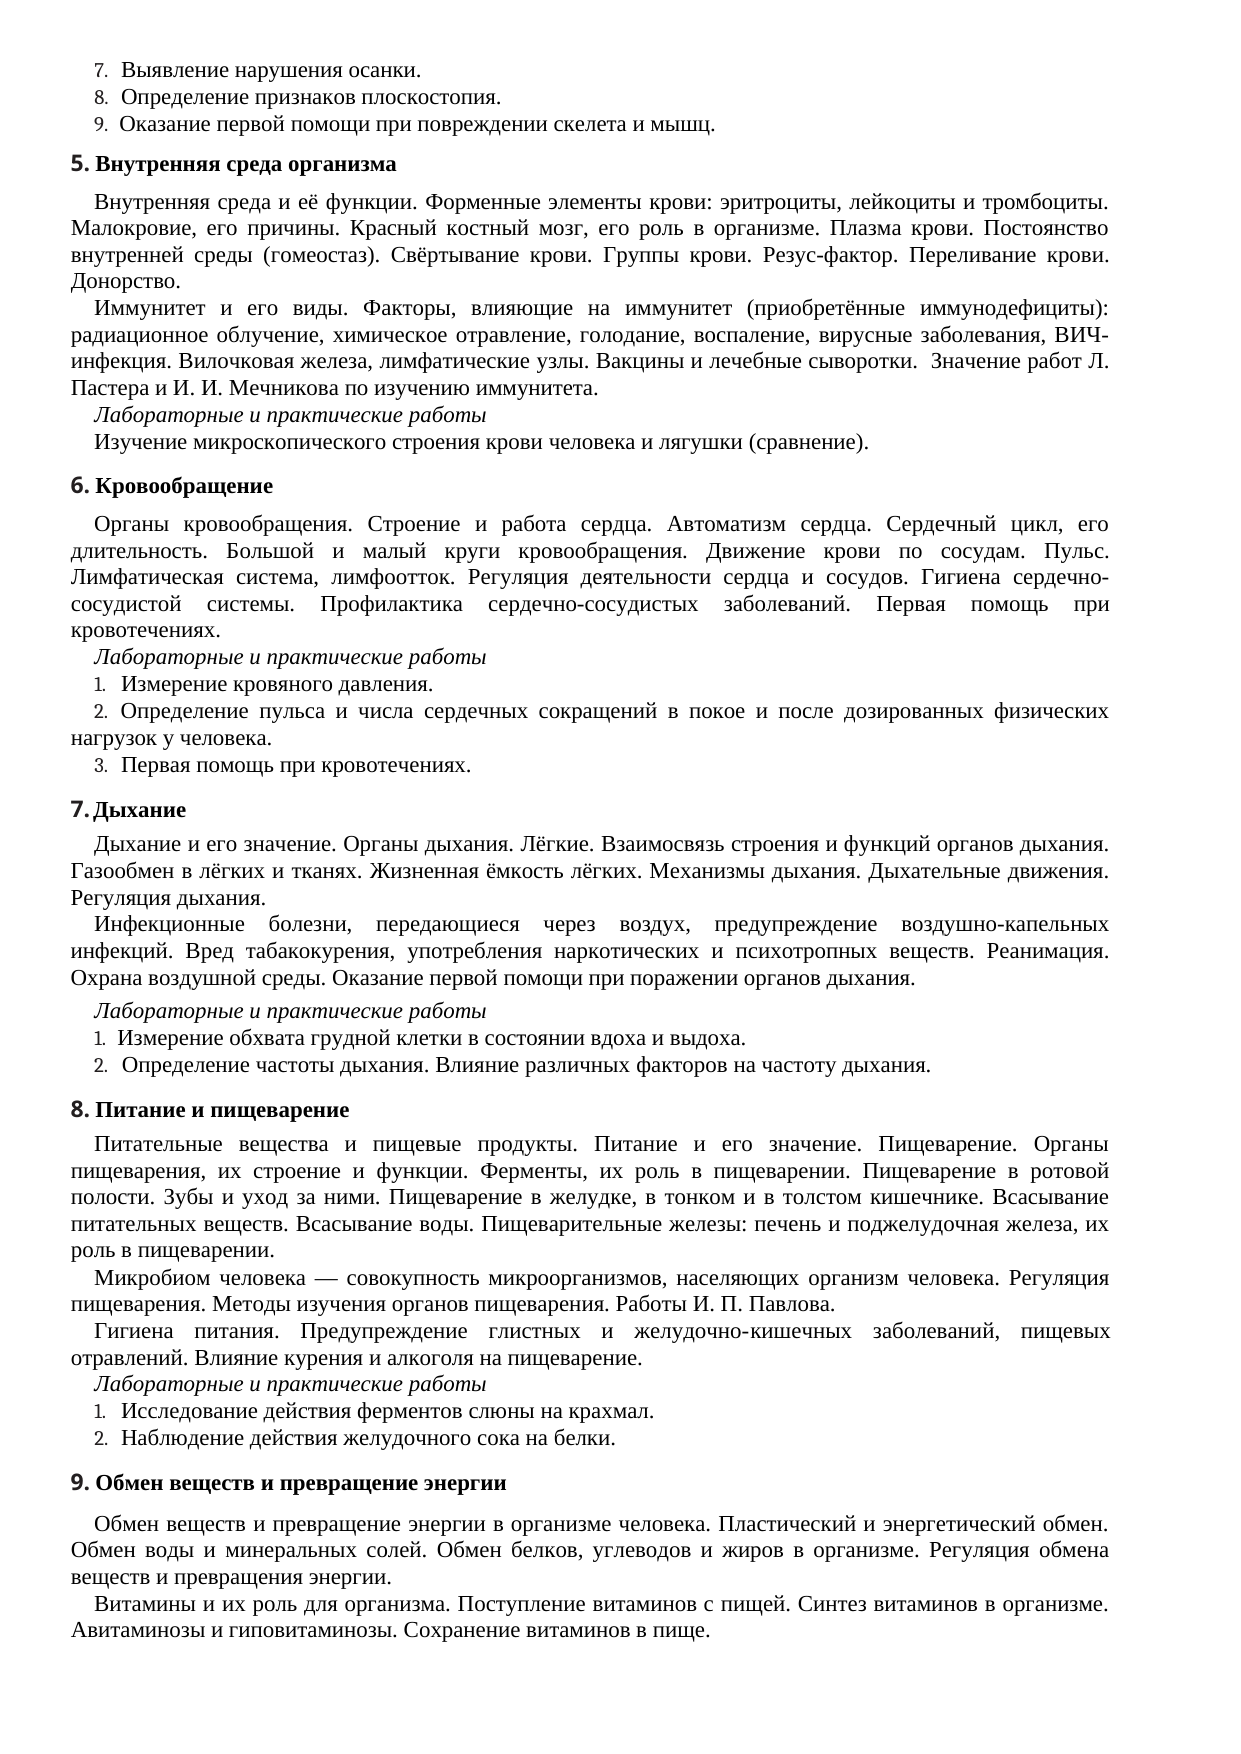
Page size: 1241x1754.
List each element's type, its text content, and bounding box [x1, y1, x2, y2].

text Обмен веществ и превращение энергии в организме человека. Пластический и энергетический обмен. Обмен воды и минеральных солей. Обмен белков, углеводов и жиров в организме. Регуляция обмена веществ и превращения энергии. [71, 1510, 1111, 1589]
text Лабораторные и практические работы [94, 1370, 1123, 1397]
text Микробиом человека — совокупность микроорганизмов, населяющих организм человека. Регуляция пищеварения. Методы изучения органов пищеварения. Работы И. П. Павлова. [71, 1264, 1111, 1317]
text Иммунитет и его виды. Факторы, влияющие на иммунитет (приобретённые иммунодефициты): радиационное облучение, химическое отравление, голодание, воспаление, вирусные заболевания, ВИЧ-инфекция. Вилочковая железа, лимфатические узлы. Вакцины и лечебные сыворотки. Значение работ Л. Пастера и И. И. Мечникова по изучению иммунитета. [71, 294, 1111, 401]
text Лабораторные и практические работы [94, 401, 1123, 428]
subtitle Кровообращение [70, 469, 1123, 501]
list Определение частоты дыхания. Влияние различных факторов на частоту дыхания. [71, 1051, 1111, 1078]
list Наблюдение действия желудочного сока на белки. [94, 1424, 1123, 1451]
list Измерение кровяного давления. [94, 670, 1123, 697]
text Инфекционные болезни, передающиеся через воздух, предупреждение воздушно-капельных инфекций. Вред табакокурения, употребления наркотических и психотропных веществ. Реанимация. Охрана воздушной среды. Оказание первой помощи при поражении органов дыхания. [70, 910, 1111, 990]
subtitle Питание и пищеварение [70, 1093, 1123, 1124]
text Гигиена питания. Предупреждение глистных и желудочно-кишечных заболеваний, пищевых отравлений. Влияние курения и алкоголя на пищеварение. [71, 1317, 1111, 1370]
list Первая помощь при кровотечениях. [94, 751, 1123, 778]
subtitle Внутренняя среда организма [70, 147, 1123, 178]
list Выявление нарушения осанки. [94, 56, 1123, 83]
list Определение признаков плоскостопия. [94, 83, 1123, 110]
list Определение пульса и числа сердечных сокращений в покое и после дозированных физических нагрузок у человека. [71, 697, 1111, 751]
text Внутренняя среда и её функции. Форменные элементы крови: эритроциты, лейкоциты и тромбоциты. Малокровие, его причины. Красный костный мозг, его роль в организме. Плазма крови. Постоянство внутренней среды (гомеостаз). Свёртывание крови. Группы крови. Резус-фактор. Переливание крови. Донорство. [71, 188, 1111, 294]
text Витамины и их роль для организма. Поступление витаминов с пищей. Синтез витаминов в организме. Авитаминозы и гиповитаминозы. Сохранение витаминов в пище. [71, 1590, 1111, 1643]
list Оказание первой помощи при повреждении скелета и мышц. [94, 111, 1123, 137]
text Лабораторные и практические работы [94, 643, 1123, 670]
list Исследование действия ферментов слюны на крахмал. [94, 1397, 1123, 1424]
text Дыхание и его значение. Органы дыхания. Лёгкие. Взаимосвязь строения и функций органов дыхания. Газообмен в лёгких и тканях. Жизненная ёмкость лёгких. Механизмы дыхания. Дыхательные движения. Регуляция дыхания. [70, 830, 1111, 910]
text Органы кровообращения. Строение и работа сердца. Автоматизм сердца. Сердечный цикл, его длительность. Большой и малый круги кровообращения. Движение крови по сосудам. Пульс. Лимфатическая система, лимфоотток. Регуляция деятельности сердца и сосудов. Гигиена сердечно-сосудистой системы. Профилактика сердечно-сосудистых заболеваний. Первая помощь при кровотечениях. [71, 510, 1111, 643]
subtitle Дыхание [70, 793, 1123, 824]
text Питательные вещества и пищевые продукты. Питание и его значение. Пищеварение. Органы пищеварения, их строение и функции. Ферменты, их роль в пищеварении. Пищеварение в ротовой полости. Зубы и уход за ними. Пищеварение в желудке, в тонком и в толстом кишечнике. Всасывание питательных веществ. Всасывание воды. Пищеварительные железы: печень и поджелудочная железа, их роль в пищеварении. [71, 1130, 1111, 1263]
text Изучение микроскопического строения крови человека и лягушки (сравнение). [71, 428, 1111, 454]
subtitle Обмен веществ и превращение энергии [70, 1466, 1123, 1497]
text Лабораторные и практические работы [94, 997, 1123, 1023]
list Измерение обхвата грудной клетки в состоянии вдоха и выдоха. [94, 1024, 1123, 1050]
